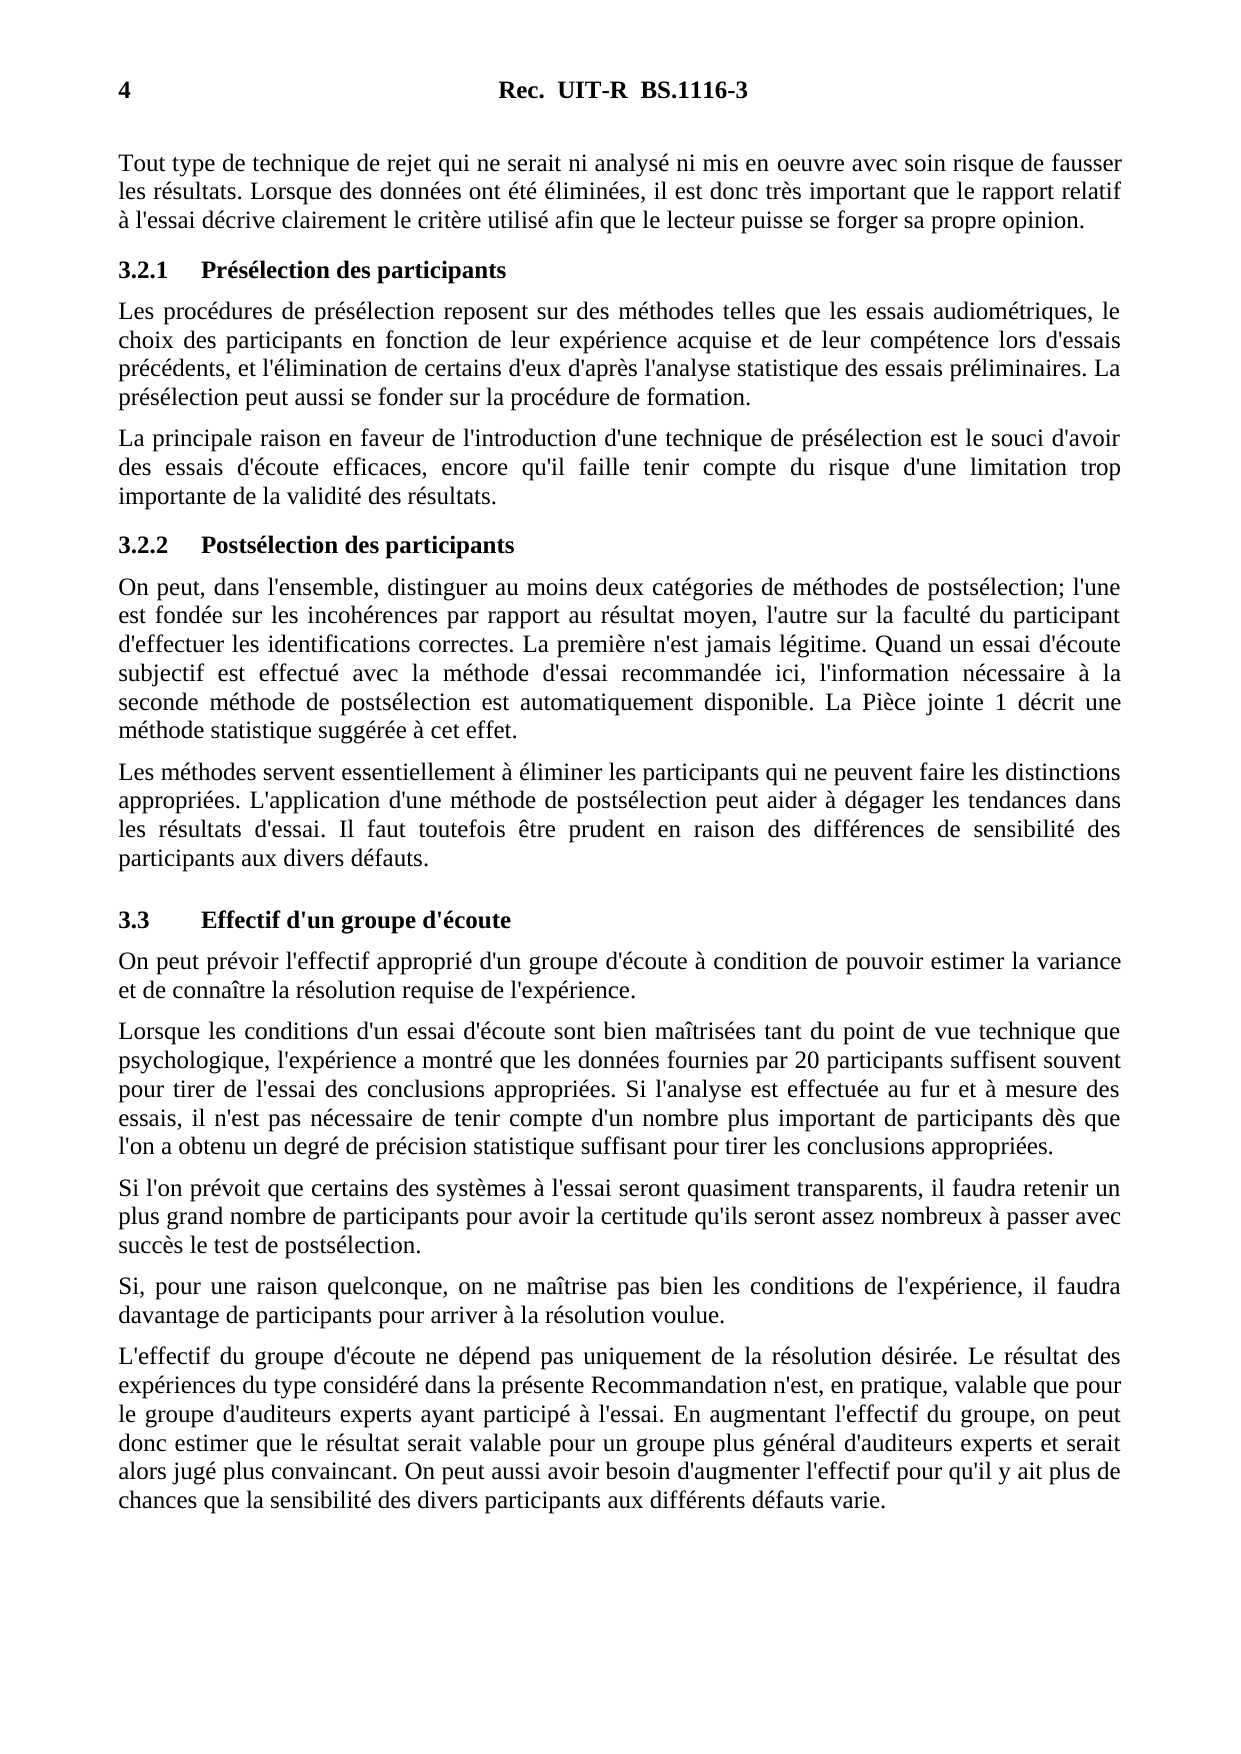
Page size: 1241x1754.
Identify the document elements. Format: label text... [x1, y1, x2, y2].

text Les méthodes servent essentiellement à éliminer les participants qui ne peuvent faire les distinctions appropriées. L'application d'une méthode de postsélection peut aider à dégager les tendances dans les résultats d'essai. Il faut toutefois être prudent en raison des différences de sensibilité des participants aux divers défauts. [118, 757, 1122, 872]
text La principale raison en faveur de l'introduction d'une technique de présélection est le souci d'avoir des essais d'écoute efficaces, encore qu'il faille tenir compte du risque d'une limitation trop importante de la validité des résultats. [118, 423, 1122, 510]
text Tout type de technique de rejet qui ne serait ni analysé ni mis en oeuvre avec soin risque de fausser les résultats. Lorsque des données ont été éliminées, il est donc très important que le rapport relatif à l'essai décrive clairement le critère utilisé afin que le lecteur puisse se forger sa propre opinion. [118, 148, 1122, 234]
subtitle 3.3 Effectif d'un groupe d'écoute [118, 905, 1122, 934]
text On peut, dans l'ensemble, distinguer au moins deux catégories de méthodes de postsélection; l'une est fondée sur les incohérences par rapport au résultat moyen, l'autre sur la faculté du participant d'effectuer les identifications correctes. La première n'est jamais légitime. Quand un essai d'écoute subjectif est effectué avec la méthode d'essai recommandée ici, l'information nécessaire à la seconde méthode de postsélection est automatiquement disponible. La Pièce jointe 1 décrit une méthode statistique suggérée à cet effet. [118, 572, 1122, 744]
subtitle 3.2.2 Postsélection des participants [118, 531, 1122, 559]
subtitle 3.2.1 Présélection des participants [118, 255, 1122, 283]
text Lorsque les conditions d'un essai d'écoute sont bien maîtrisées tant du point de vue technique que psychologique, l'expérience a montré que les données fournies par 20 participants suffisent souvent pour tirer de l'essai des conclusions appropriées. Si l'analyse est effectuée au fur et à mesure des essais, il n'est pas nécessaire de tenir compte d'un nombre plus important de participants dès que l'on a obtenu un degré de précision statistique suffisant pour tirer les conclusions appropriées. [118, 1016, 1122, 1160]
text On peut prévoir l'effectif approprié d'un groupe d'écoute à condition de pouvoir estimer la variance et de connaître la résolution requise de l'expérience. [118, 946, 1122, 1004]
text Les procédures de présélection reposent sur des méthodes telles que les essais audiométriques, le choix des participants en fonction de leur expérience acquise et de leur compétence lors d'essais précédents, et l'élimination de certains d'eux d'après l'analyse statistique des essais préliminaires. La présélection peut aussi se fonder sur la procédure de formation. [118, 296, 1122, 411]
text Si l'on prévoit que certains des systèmes à l'essai seront quasiment transparents, il faudra retenir un plus grand nombre de participants pour avoir la certitude qu'ils seront assez nombreux à passer avec succès le test de postsélection. [118, 1173, 1122, 1259]
text L'effectif du groupe d'écoute ne dépend pas uniquement de la résolution désirée. Le résultat des expériences du type considéré dans la présente Recommandation n'est, en pratique, valable que pour le groupe d'auditeurs experts ayant participé à l'essai. En augmentant l'effectif du groupe, on peut donc estimer que le résultat serait valable pour un groupe plus général d'auditeurs experts et serait alors jugé plus convaincant. On peut aussi avoir besoin d'augmenter l'effectif pour qu'il y ait plus de chances que la sensibilité des divers participants aux différents défauts varie. [118, 1341, 1122, 1514]
text Si, pour une raison quelconque, on ne maîtrise pas bien les conditions de l'expérience, il faudra davantage de participants pour arriver à la résolution voulue. [118, 1271, 1122, 1329]
